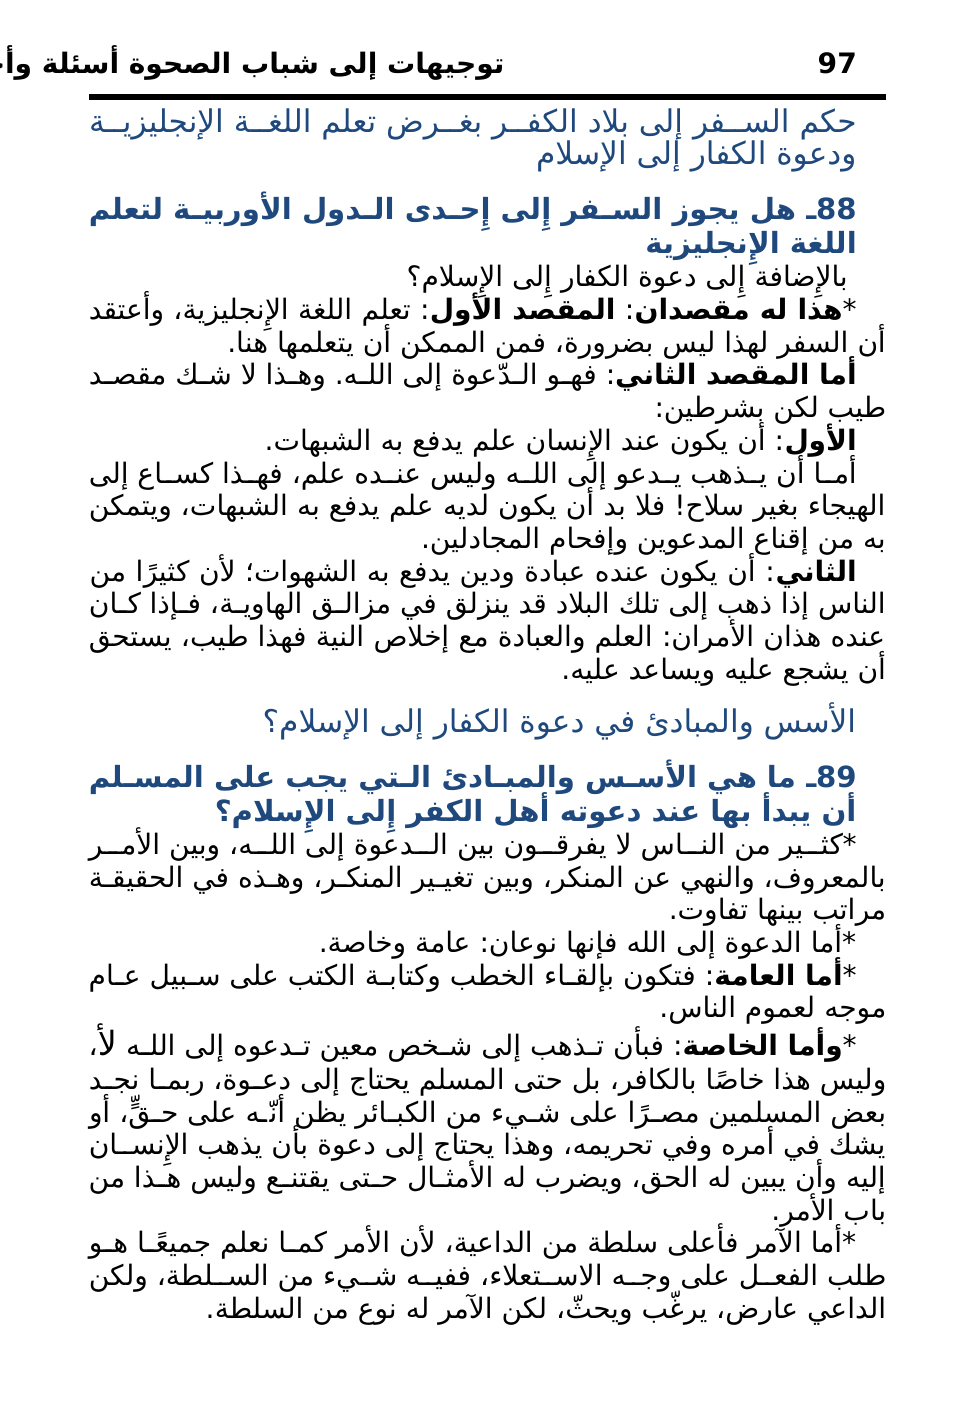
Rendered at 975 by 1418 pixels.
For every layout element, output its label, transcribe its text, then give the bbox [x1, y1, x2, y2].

text *وأما الخاصة: فبأن تذهب إلى شخص معين تدعوه إلى الله ﻷ، وليس هذا خاصًا بالكافر، بل حتى المسلم يحتاج إلى دعوة، ربما نجد بعض المسلمين مصرًا على شيء من الكبائر يظن أنّه على حقٍّ، أو يشك في أمره وفي تحريمه، وهذا يحتاج إلى دعوة بأن يذهب الإِنسان إليه وأن يبين له الحق، ويضرب له الأمثال حتى يقتنع وليس هذا من باب الأمر. [89, 1024, 886, 1227]
text الأسس والمبادئ في دعوة الكفار إلى الإسلام؟ [89, 707, 857, 739]
text أما أن يذهب يدعو إلى الله وليس عنده علم، فهذا كساع إلى الهيجاء بغير سلاح! فلا بد أن يكون لديه علم يدفع به الشبهات، ويتمكن به من إقناع المدعوين وإفحام المجادلين. [89, 457, 886, 555]
text *كثير من الناس لا يفرقون بين الدعوة إلى الله، وبين الأمر بالمعروف، والنهي عن المنكر، وبين تغيير المنكر، وهذه في الحقيقة مراتب بينها تفاوت. [89, 828, 886, 926]
text *هذا له مقصدان: المقصد الأول: تعلم اللغة الإِنجليزية، وأعتقد أن السفر لهذا ليس بضرورة، فمن الممكن أن يتعلمها هنا. [89, 293, 886, 359]
text *أما العامة: فتكون بإلقاء الخطب وكتابة الكتب على سبيل عام موجه لعموم الناس. [89, 959, 886, 1024]
text الأول: أن يكون عند الإِنسان علم يدفع به الشبهات. [89, 424, 886, 457]
text 88ـ هل يجوز السفر إِلى إِحدى الدول الأوربية لتعلم اللغة الإِنجليزية [89, 193, 857, 261]
text *أما الدعوة إلى الله فإنها نوعان: عامة وخاصة. [89, 926, 886, 959]
text أما المقصد الثاني: فهو الدّعوة إلى الله. وهذا لا شك مقصد طيب لكن بشرطين: [89, 359, 886, 424]
text *أما الآمر فأعلى سلطة من الداعية، لأن الأمر كما نعلم جميعًا هو طلب الفعل على وجه الاستعلاء، ففيه شيء من السلطة، ولكن الداعي عارض، يرغّب ويحثّ، لكن الآمر له نوع من السلطة. [89, 1227, 886, 1325]
text حكم السفر إلى بلاد الكفر بغرض تعلم اللغة الإنجليزية ودعوة الكفار إلى الإسلام [89, 106, 857, 172]
text 89ـ ما هي الأسس والمبادئ التي يجب على المسلم أن يبدأ بها عند دعوته أهل الكفر إِلى الإِسلام؟ [89, 760, 857, 828]
text بالإِضافة إِلى دعوة الكفار إِلى الإِسلام؟ [89, 261, 886, 293]
text الثاني: أن يكون عنده عبادة ودين يدفع به الشهوات؛ لأن كثيرًا من الناس إذا ذهب إلى تلك البلاد قد ينزلق في مزالق الهاوية، فإذا كان عنده هذان الأمران: العلم والعبادة مع إخلاص النية فهذا طيب، يستحق أن يشجع عليه ويساعد عليه. [89, 555, 886, 686]
